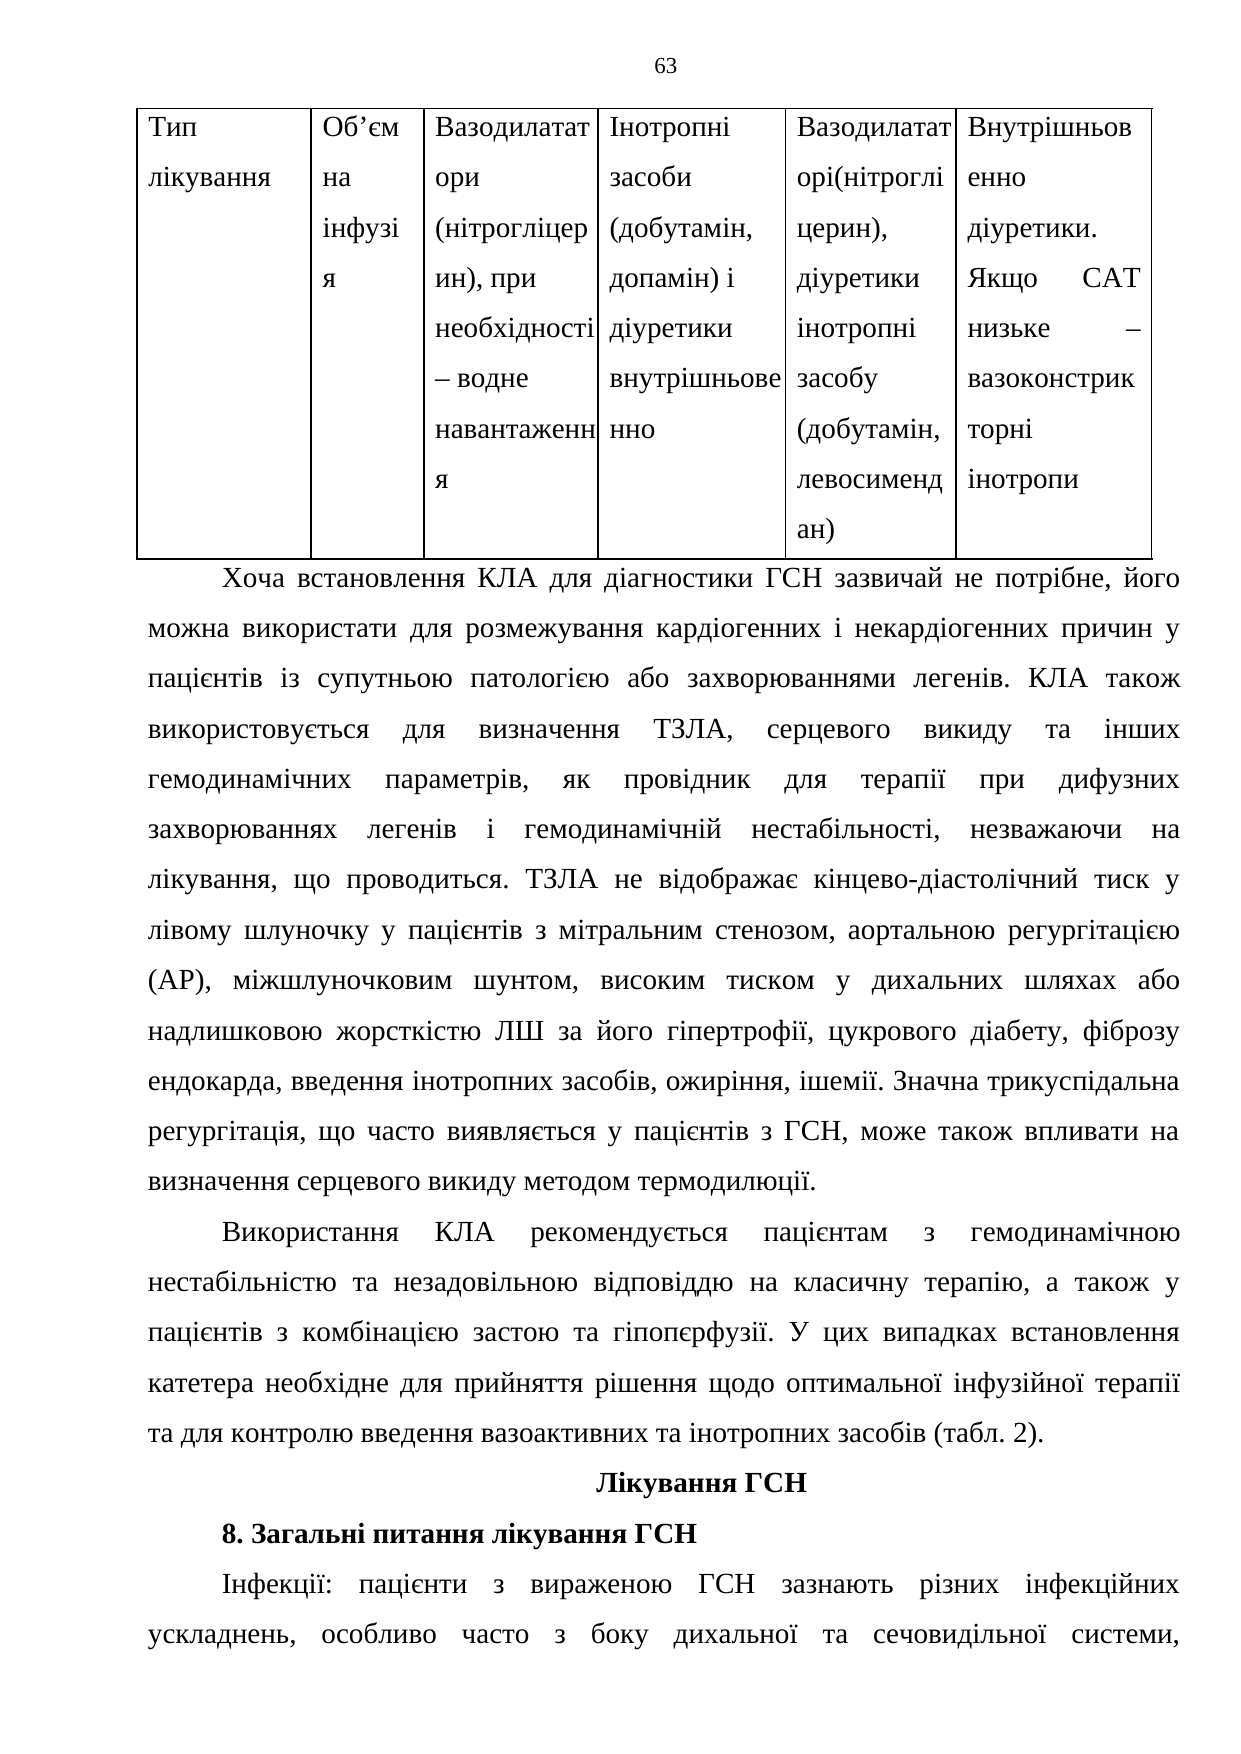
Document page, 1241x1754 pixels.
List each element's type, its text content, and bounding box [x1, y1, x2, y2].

table_cell Об’ємна інфузія [312, 109, 423, 558]
text Використання КЛА рекомендується пацієнтам з гемодинамічною нестабільністю та незадовільною відповіддю на класичну терапію, а також у пацієнтів з комбінацією застою та гіпопєрфузії. У цих випадках встановлення катетера необхідне для прийняття рішення щодо оптимальної інфузійної терапії та для контролю введення вазоактивних та інотропних засобів (табл. 2). [148, 1214, 1181, 1449]
table_cell Тип лікування [138, 109, 310, 558]
table_cell Вазодилататори (нітрогліцерин), при необхідності – водне навантаження [425, 109, 597, 558]
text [148, 1566, 1181, 1650]
text Лікування ГСН [148, 1465, 1181, 1499]
text Хоча встановлення КЛА для діагностики ГСН зазвичай не потрібне, його можна використати для розмежування кардіогенних і некардіогенних причин у пацієнтів із супутньою патологією або захворюваннями легенів. КЛА також використовується для визначення ТЗЛА, серцевого викиду та інших гемодинамічних параметрів, як провідник для терапії при дифузних захворюваннях легенів і гемодинамічній нестабільності, незважаючи на лікування, що проводиться. ТЗЛА не відображає кінцево-діастолічний тиск у лівому шлуночку у пацієнтів з мітральним стенозом, аортальною регургітацією (АР), міжшлуночковим шунтом, високим тиском у дихальних шляхах або надлишковою жорсткістю ЛШ за його гіпертрофії, цукрового діабету, фіброзу ендокарда, введення інотропних засобів, ожиріння, ішемії. Значна трикуспідальна регургітація, що часто виявляється у пацієнтів з ГСН, може також впливати на визначення серцевого викиду методом термодилюції. [148, 560, 1181, 1197]
table_cell Внутрішньовенно діуретики. Якщо САТ низьке – вазоконстрикторні інотропи [957, 109, 1151, 558]
table_cell Вазодилататорі(нітрогліцерин), діуретики інотропні засобу (добутамін, левосимендан) [786, 109, 955, 558]
text 8. Загальні питання лікування ГСН [148, 1516, 1181, 1549]
table_cell Інотропні засоби (добутамін, допамін) і діуретики внутрішньовенно [599, 109, 785, 558]
